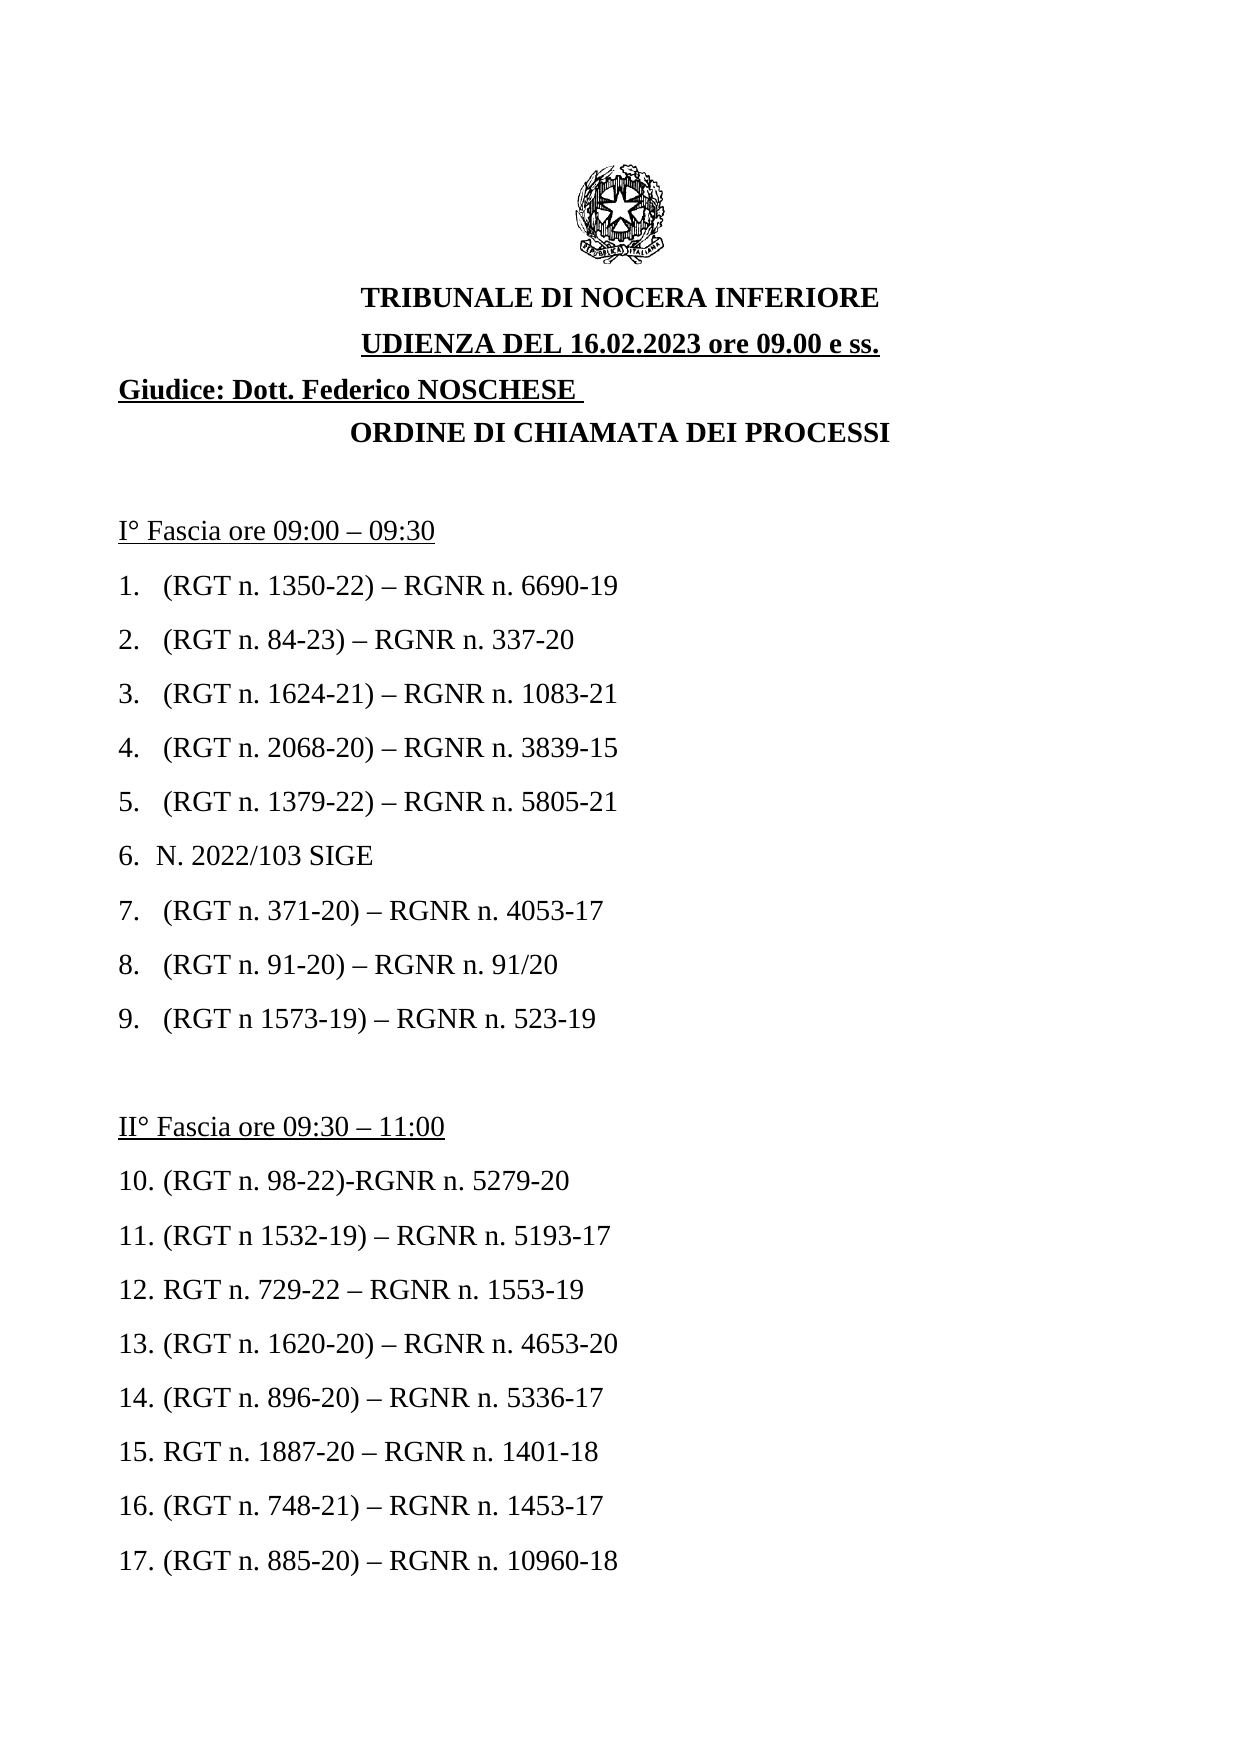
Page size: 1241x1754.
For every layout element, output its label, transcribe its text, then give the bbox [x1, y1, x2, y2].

picture [567, 160, 674, 268]
list (RGT n. 84-23) – RGNR n. 337-20 [118, 606, 1122, 660]
list (RGT n. 371-20) – RGNR n. 4053-17 [118, 877, 1122, 931]
list RGT n. 729-22 – RGNR n. 1553-19 [118, 1256, 1122, 1310]
text TRIBUNALE DI NOCERA INFERIORE [118, 280, 1122, 314]
list (RGT n. 748-21) – RGNR n. 1453-17 [118, 1472, 1122, 1527]
text ORDINE DI CHIAMATA DEI PROCESSI [118, 406, 1122, 452]
text I° Fascia ore 09:00 – 09:30 [118, 497, 1122, 552]
list N. 2022/103 SIGE [118, 822, 1122, 877]
list (RGT n. 1624-21) – RGNR n. 1083-21 [118, 660, 1122, 714]
list (RGT n. 98-22)-RGNR n. 5279-20 [118, 1147, 1122, 1202]
text Giudice: Dott. Federico NOSCHESE [118, 372, 1122, 406]
list (RGT n. 2068-20) – RGNR n. 3839-15 [118, 714, 1122, 768]
list (RGT n. 91-20) – RGNR n. 91/20 [118, 931, 1122, 985]
list (RGT n 1573-19) – RGNR n. 523-19 [118, 985, 1122, 1039]
list (RGT n. 896-20) – RGNR n. 5336-17 [118, 1364, 1122, 1418]
list (RGT n. 1350-22) – RGNR n. 6690-19 [118, 552, 1122, 606]
text II° Fascia ore 09:30 – 11:00 [118, 1093, 1122, 1147]
list (RGT n. 1379-22) – RGNR n. 5805-21 [118, 768, 1122, 822]
list RGT n. 1887-20 – RGNR n. 1401-18 [118, 1418, 1122, 1472]
list (RGT n 1532-19) – RGNR n. 5193-17 [118, 1202, 1122, 1256]
list (RGT n. 885-20) – RGNR n. 10960-18 [118, 1527, 1122, 1581]
text UDIENZA DEL 16.02.2023 ore 09.00 e ss. [118, 326, 1122, 360]
list (RGT n. 1620-20) – RGNR n. 4653-20 [118, 1310, 1122, 1364]
